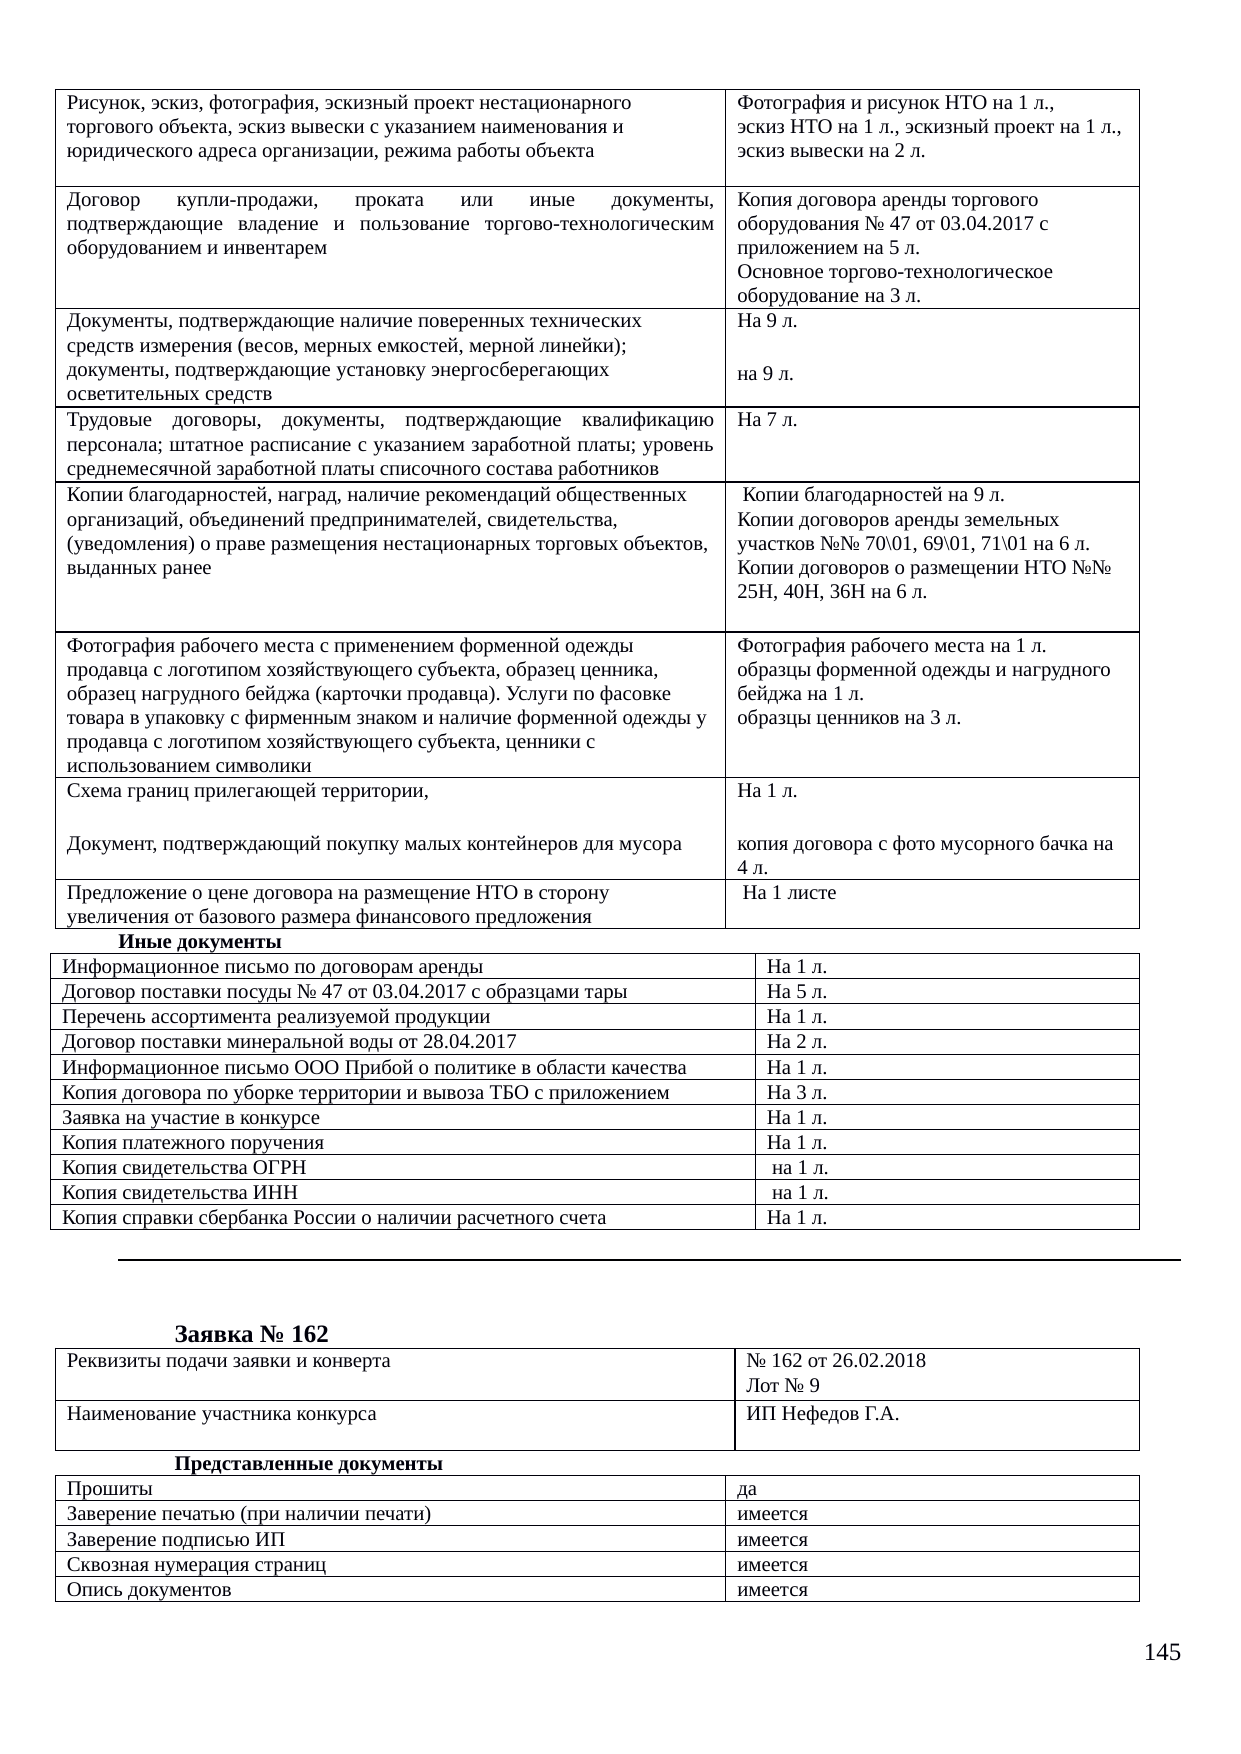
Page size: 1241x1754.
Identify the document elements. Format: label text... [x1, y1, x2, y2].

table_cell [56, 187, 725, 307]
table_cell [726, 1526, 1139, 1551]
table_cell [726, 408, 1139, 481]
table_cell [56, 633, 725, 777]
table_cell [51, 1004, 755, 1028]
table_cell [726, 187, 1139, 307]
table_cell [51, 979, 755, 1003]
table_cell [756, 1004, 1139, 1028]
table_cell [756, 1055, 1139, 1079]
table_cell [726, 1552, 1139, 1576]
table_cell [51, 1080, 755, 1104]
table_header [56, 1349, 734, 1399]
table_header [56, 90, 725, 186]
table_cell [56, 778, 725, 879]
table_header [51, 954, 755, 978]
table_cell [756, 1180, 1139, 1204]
text Иные документы [118, 929, 1181, 953]
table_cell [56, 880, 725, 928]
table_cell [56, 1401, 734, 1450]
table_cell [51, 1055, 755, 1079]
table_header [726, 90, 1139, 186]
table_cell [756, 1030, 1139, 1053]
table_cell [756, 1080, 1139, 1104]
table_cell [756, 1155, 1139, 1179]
text Заявка № 162 [118, 1319, 1181, 1347]
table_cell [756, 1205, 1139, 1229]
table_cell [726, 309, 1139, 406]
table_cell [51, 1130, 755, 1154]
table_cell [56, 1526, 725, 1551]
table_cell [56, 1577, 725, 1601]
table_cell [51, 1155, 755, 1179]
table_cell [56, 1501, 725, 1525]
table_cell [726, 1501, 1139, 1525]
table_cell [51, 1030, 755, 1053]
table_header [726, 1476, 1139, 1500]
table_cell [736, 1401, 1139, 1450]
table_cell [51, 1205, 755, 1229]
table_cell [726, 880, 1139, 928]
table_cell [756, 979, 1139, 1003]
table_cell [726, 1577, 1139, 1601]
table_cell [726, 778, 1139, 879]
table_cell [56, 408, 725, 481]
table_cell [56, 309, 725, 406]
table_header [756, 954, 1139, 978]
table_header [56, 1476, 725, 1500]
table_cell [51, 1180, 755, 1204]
text Представленные документы [118, 1451, 1181, 1475]
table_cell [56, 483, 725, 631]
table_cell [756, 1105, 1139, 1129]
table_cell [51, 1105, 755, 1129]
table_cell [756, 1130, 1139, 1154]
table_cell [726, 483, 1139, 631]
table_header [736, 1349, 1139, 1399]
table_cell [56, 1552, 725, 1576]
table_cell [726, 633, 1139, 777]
